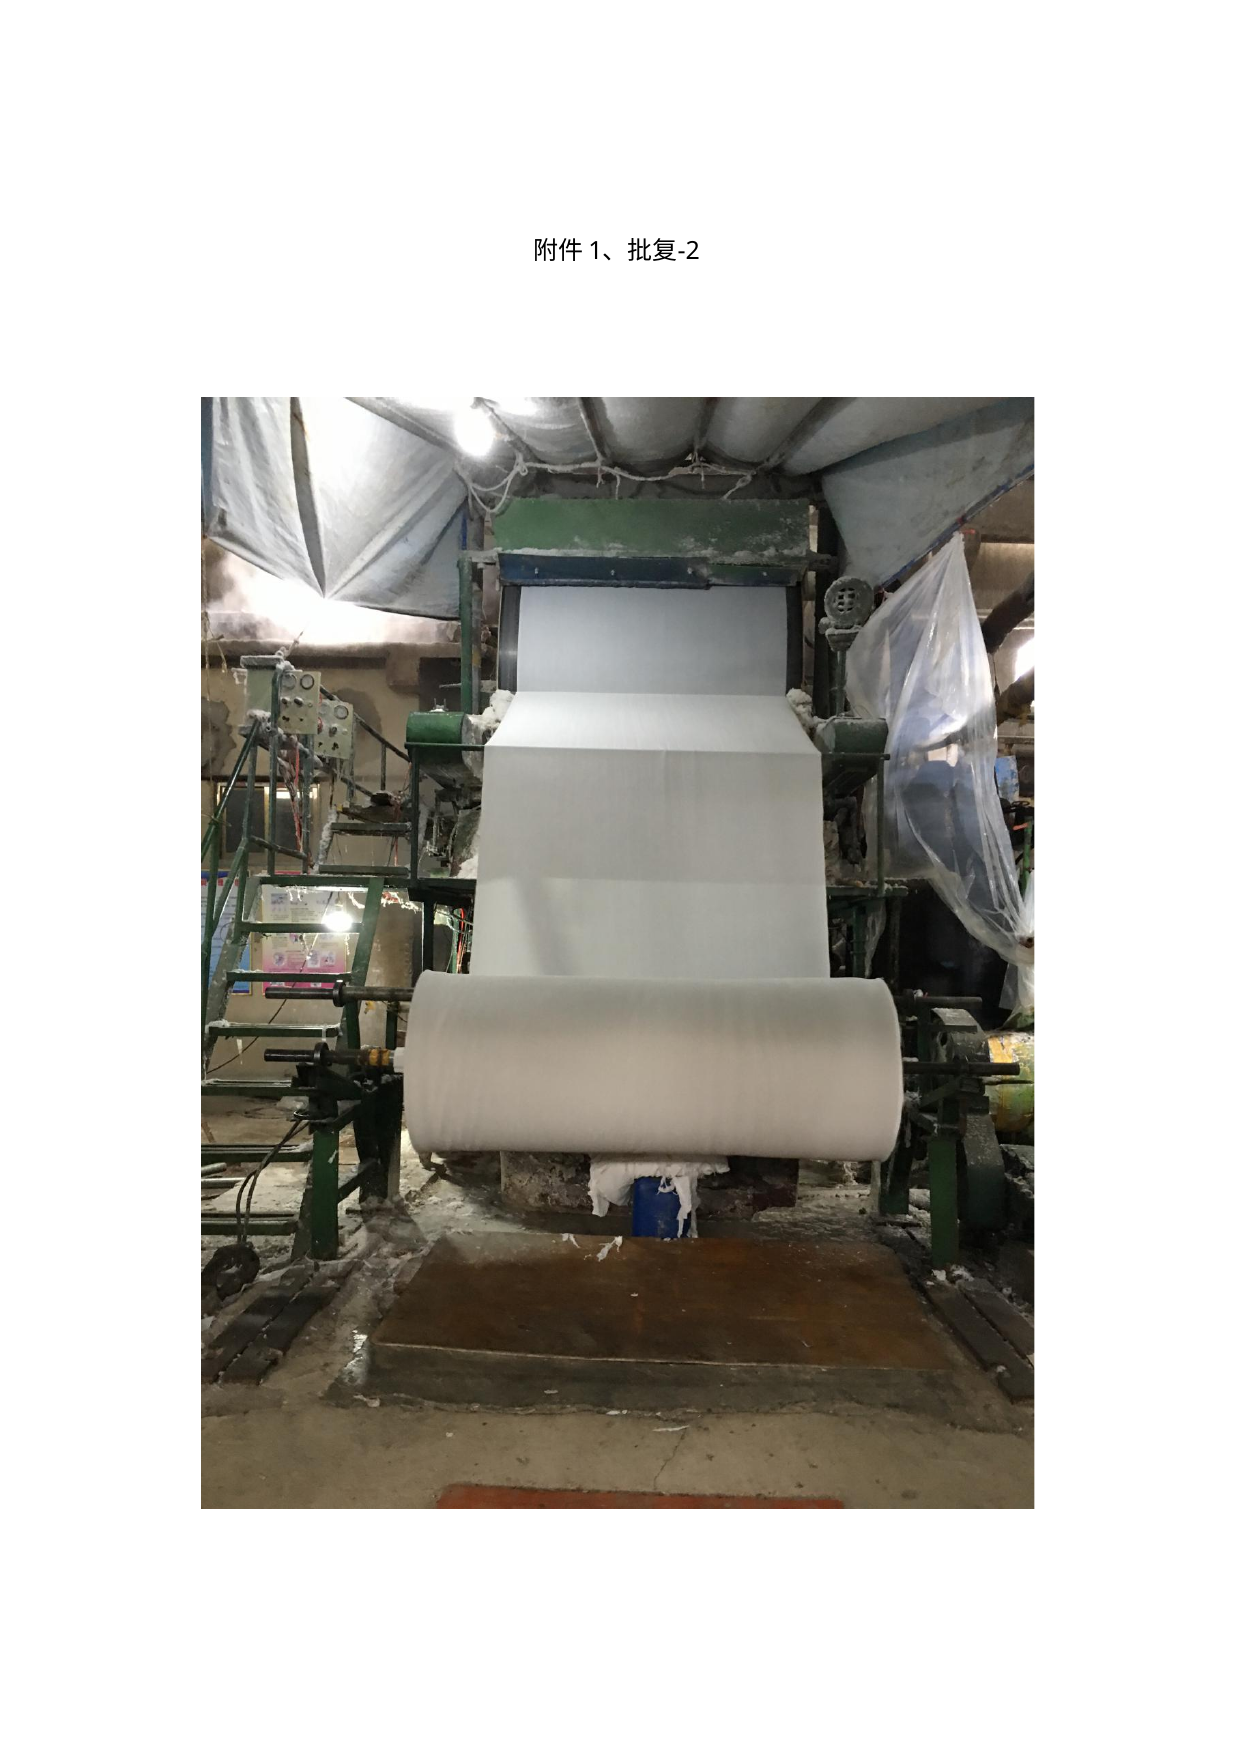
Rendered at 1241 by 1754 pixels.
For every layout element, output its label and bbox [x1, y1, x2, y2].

picture [201, 397, 1035, 1509]
